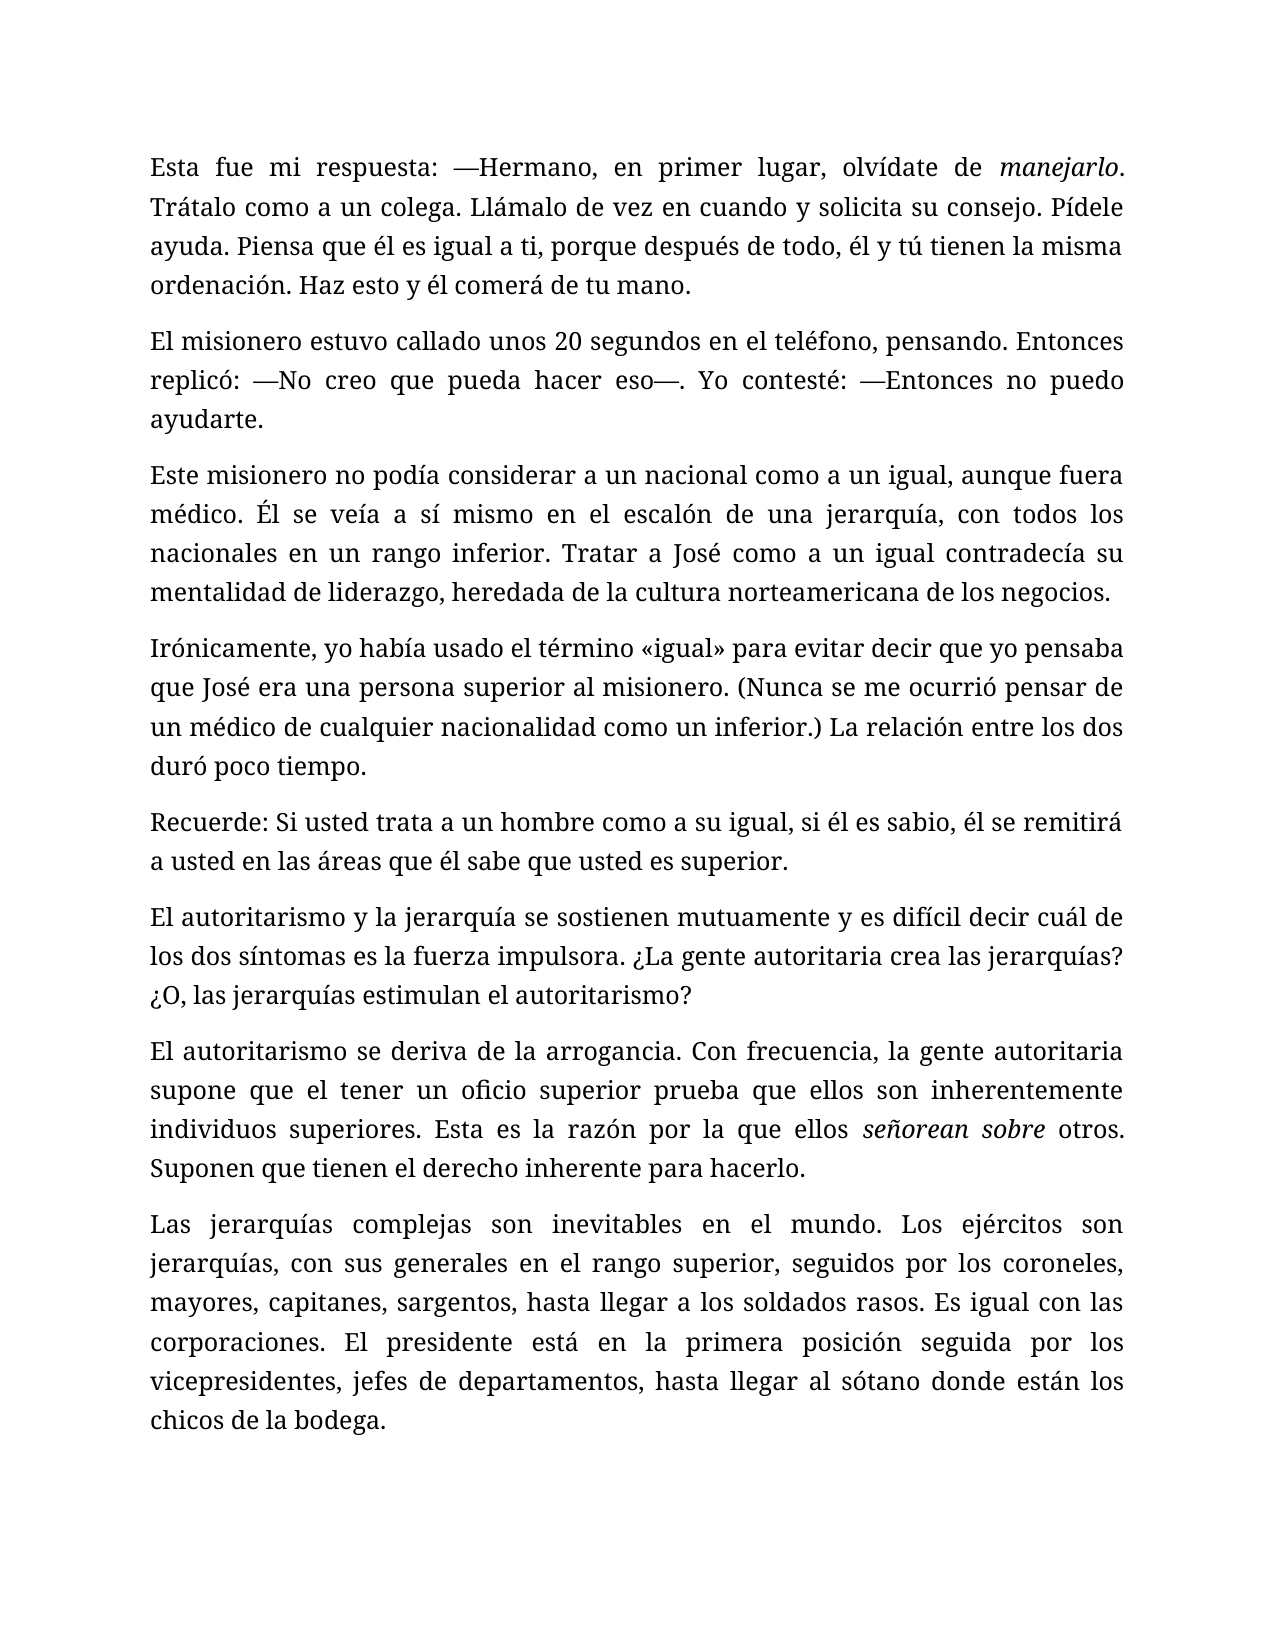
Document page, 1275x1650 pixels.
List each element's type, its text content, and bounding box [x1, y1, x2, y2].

text El autoritarismo se deriva de la arrogancia. Con frecuencia, la gente autoritaria supone que el tener un oficio superior prueba que ellos son inherentemente individuos superiores. Esta es la razón por la que ellos señorean sobre otros. Suponen que tienen el derecho inherente para hacerlo. [150, 1033, 1125, 1185]
text Recuerde: Si usted trata a un hombre como a su igual, si él es sabio, él se remitirá a usted en las áreas que él sabe que usted es superior. [150, 804, 1125, 877]
text Este misionero no podía considerar a un nacional como a un igual, aunque fuera médico. Él se veía a sí mismo en el escalón de una jerarquía, con todos los nacionales en un rango inferior. Tratar a José como a un igual contradecía su mentalidad de liderazgo, heredada de la cultura norteamericana de los negocios. [150, 457, 1125, 609]
text Las jerarquías complejas son inevitables en el mundo. Los ejércitos son jerarquías, con sus generales en el rango superior, seguidos por los coroneles, mayores, capitanes, sargentos, hasta llegar a los soldados rasos. Es igual con las corporaciones. El presidente está en la primera posición seguida por los vicepresidentes, jefes de departamentos, hasta llegar al sótano donde están los chicos de la bodega. [150, 1207, 1125, 1437]
text Irónicamente, yo había usado el término «igual» para evitar decir que yo pensaba que José era una persona superior al misionero. (Nunca se me ocurrió pensar de un médico de cualquier nacionalidad como un inferior.) La relación entre los dos duró poco tiempo. [150, 631, 1125, 782]
text El misionero estuvo callado unos 20 segundos en el teléfono, pensando. Entonces replicó: —No creo que pueda hacer eso—. Yo contesté: —Entonces no puedo ayudarte. [150, 323, 1125, 436]
text Esta fue mi respuesta: —Hermano, en primer lugar, olvídate de manejarlo. Trátalo como a un colega. Llámalo de vez en cuando y solicita su consejo. Pídele ayuda. Piensa que él es igual a ti, porque después de todo, él y tú tienen la misma ordenación. Haz esto y él comerá de tu mano. [150, 150, 1125, 302]
text El autoritarismo y la jerarquía se sostienen mutuamente y es difícil decir cuál de los dos síntomas es la fuerza impulsora. ¿La gente autoritaria crea las jerarquías? ¿O, las jerarquías estimulan el autoritarismo? [150, 899, 1125, 1012]
